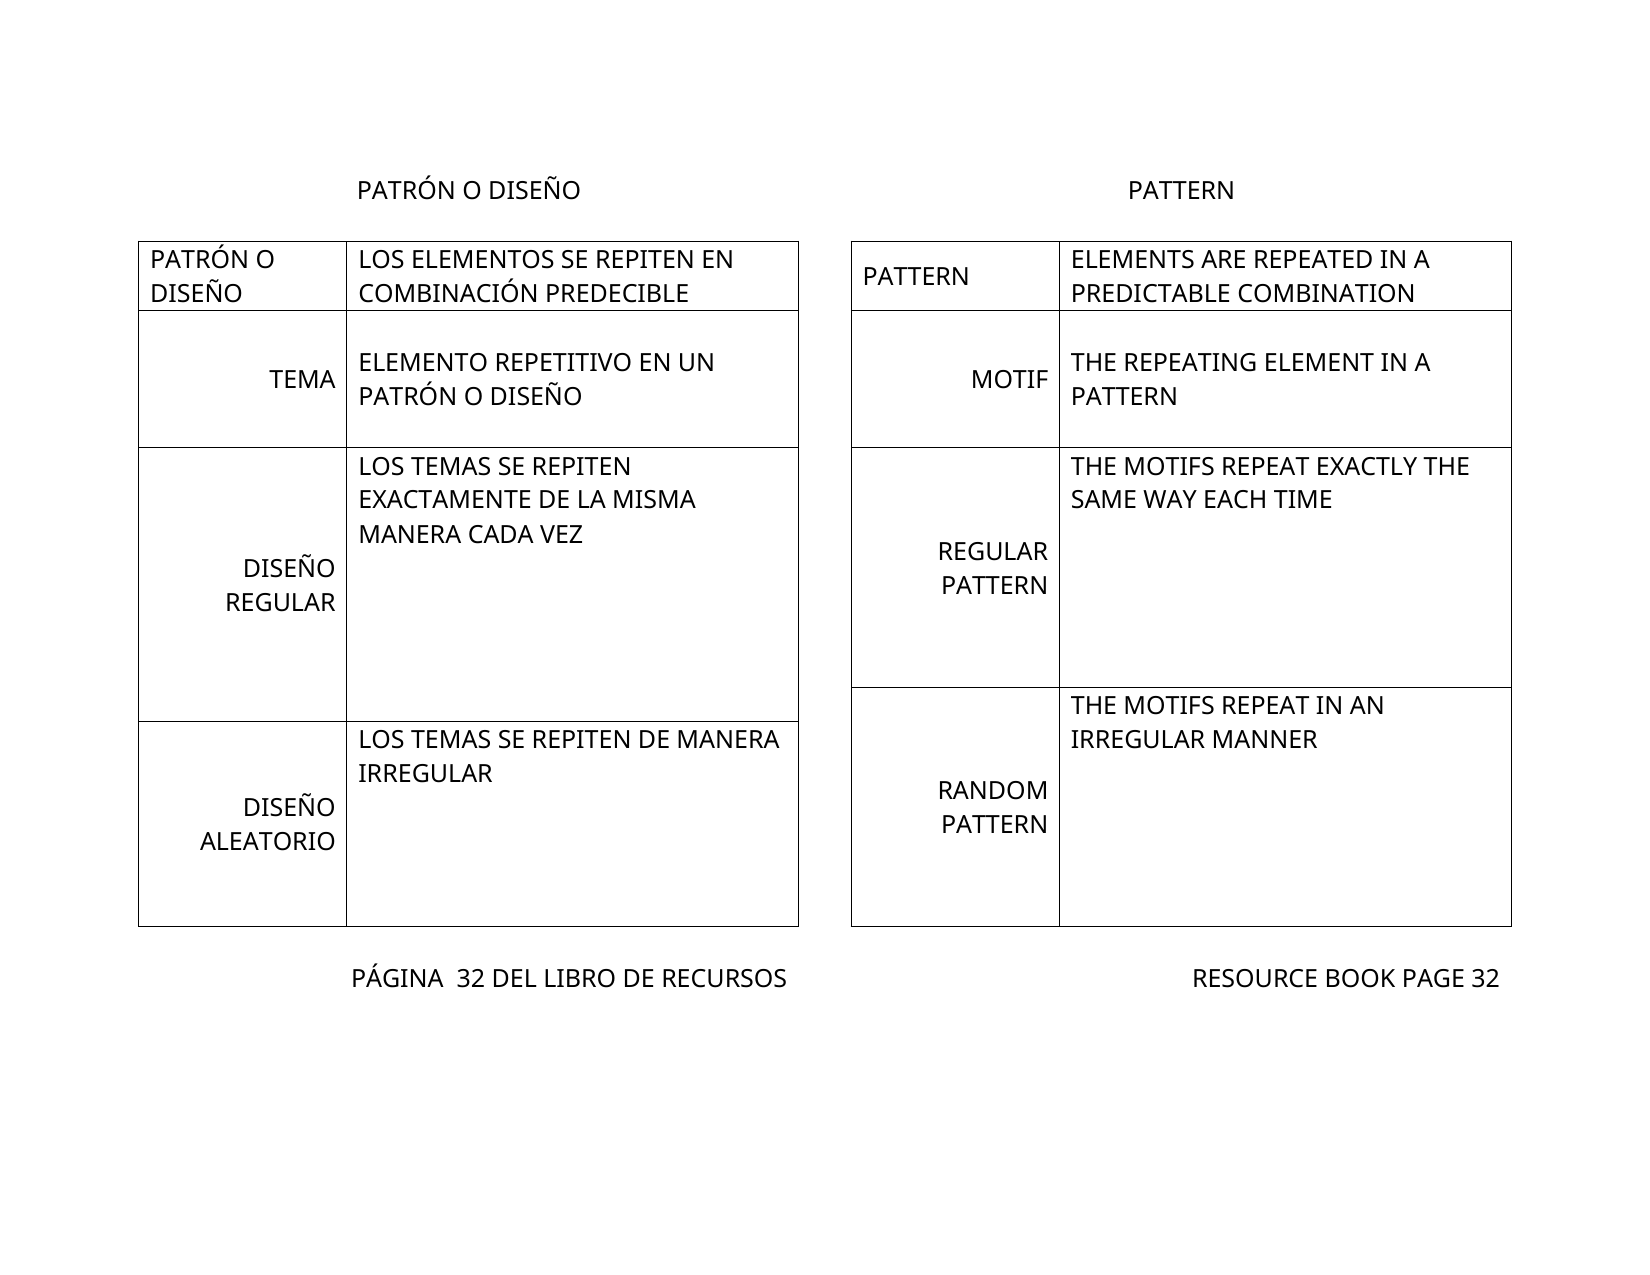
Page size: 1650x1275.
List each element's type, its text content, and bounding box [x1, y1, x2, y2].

table_cell ELEMENTO REPETITIVO EN UN PATRÓN O DISEÑO [347, 311, 798, 447]
table_header LOS ELEMENTOS SE REPITEN EN COMBINACIÓN PREDECIBLE [347, 242, 798, 310]
table_header ELEMENTS ARE REPEATED IN A PREDICTABLE COMBINATION [1060, 242, 1511, 310]
text PATRÓN O DISEÑO [150, 172, 787, 207]
table_cell RANDOM PATTERN [852, 688, 1059, 926]
table_cell DISEÑO ALEATORIO [139, 722, 346, 926]
table_cell REGULAR PATTERN [852, 448, 1059, 687]
table_header PATTERN [852, 242, 1059, 310]
table_cell MOTIF [852, 311, 1059, 447]
table_header PATRÓN O DISEÑO [139, 242, 346, 310]
table_cell LOS TEMAS SE REPITEN DE MANERA IRREGULAR [347, 722, 798, 926]
text PATTERN [862, 172, 1500, 207]
text RESOURCE BOOK PAGE 32 [862, 961, 1500, 995]
table_cell THE REPEATING ELEMENT IN A PATTERN [1060, 311, 1511, 447]
table_cell THE MOTIFS REPEAT IN AN IRREGULAR MANNER [1060, 688, 1511, 926]
table_cell THE MOTIFS REPEAT EXACTLY THE SAME WAY EACH TIME [1060, 448, 1511, 687]
table_cell LOS TEMAS SE REPITEN EXACTAMENTE DE LA MISMA MANERA CADA VEZ [347, 448, 798, 721]
table_cell DISEÑO REGULAR [139, 448, 346, 721]
table_cell TEMA [139, 311, 346, 447]
text PÁGINA 32 DEL LIBRO DE RECURSOS [150, 961, 787, 995]
